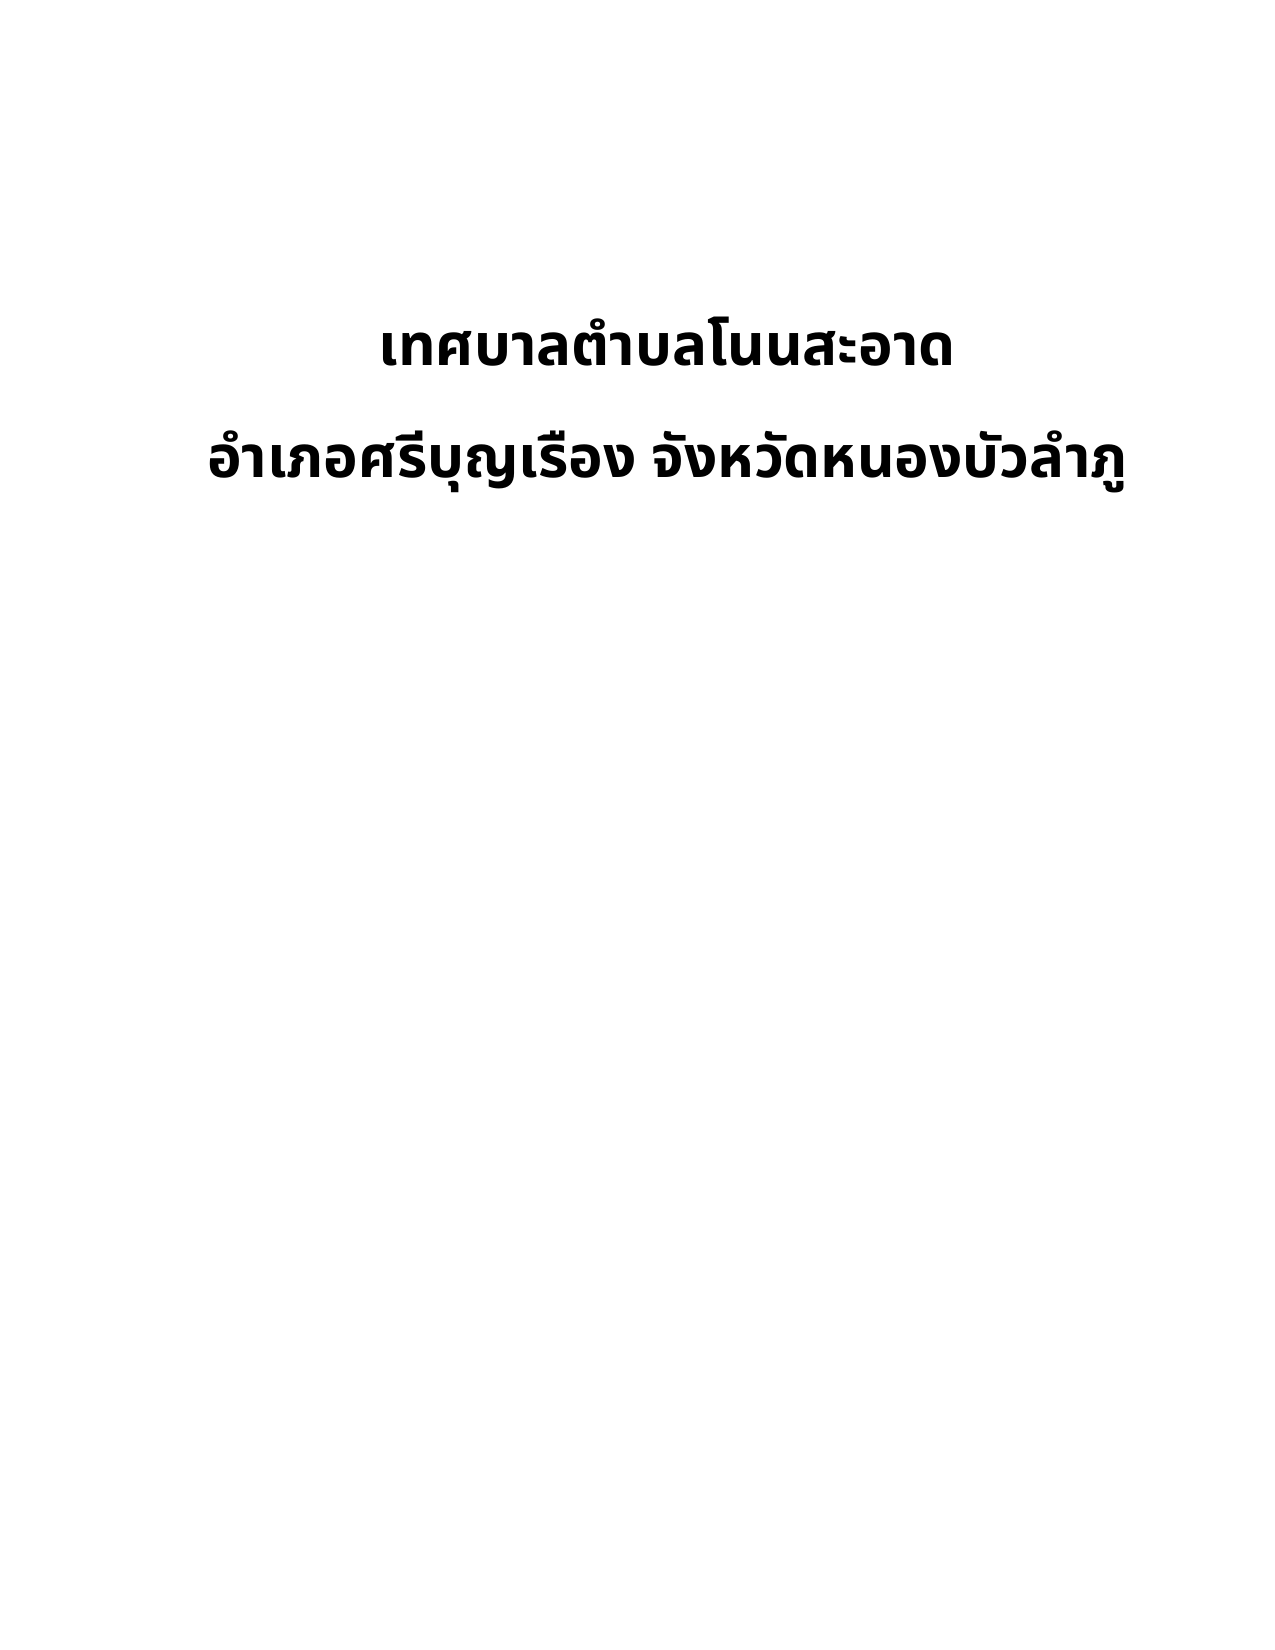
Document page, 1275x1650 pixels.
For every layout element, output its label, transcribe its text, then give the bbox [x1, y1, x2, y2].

text เทศบาลตำบลโนนสะอาด [177, 303, 1157, 392]
text อำเภอศรีบุญเรือง จังหวัดหนองบัวลำภู [177, 415, 1157, 503]
